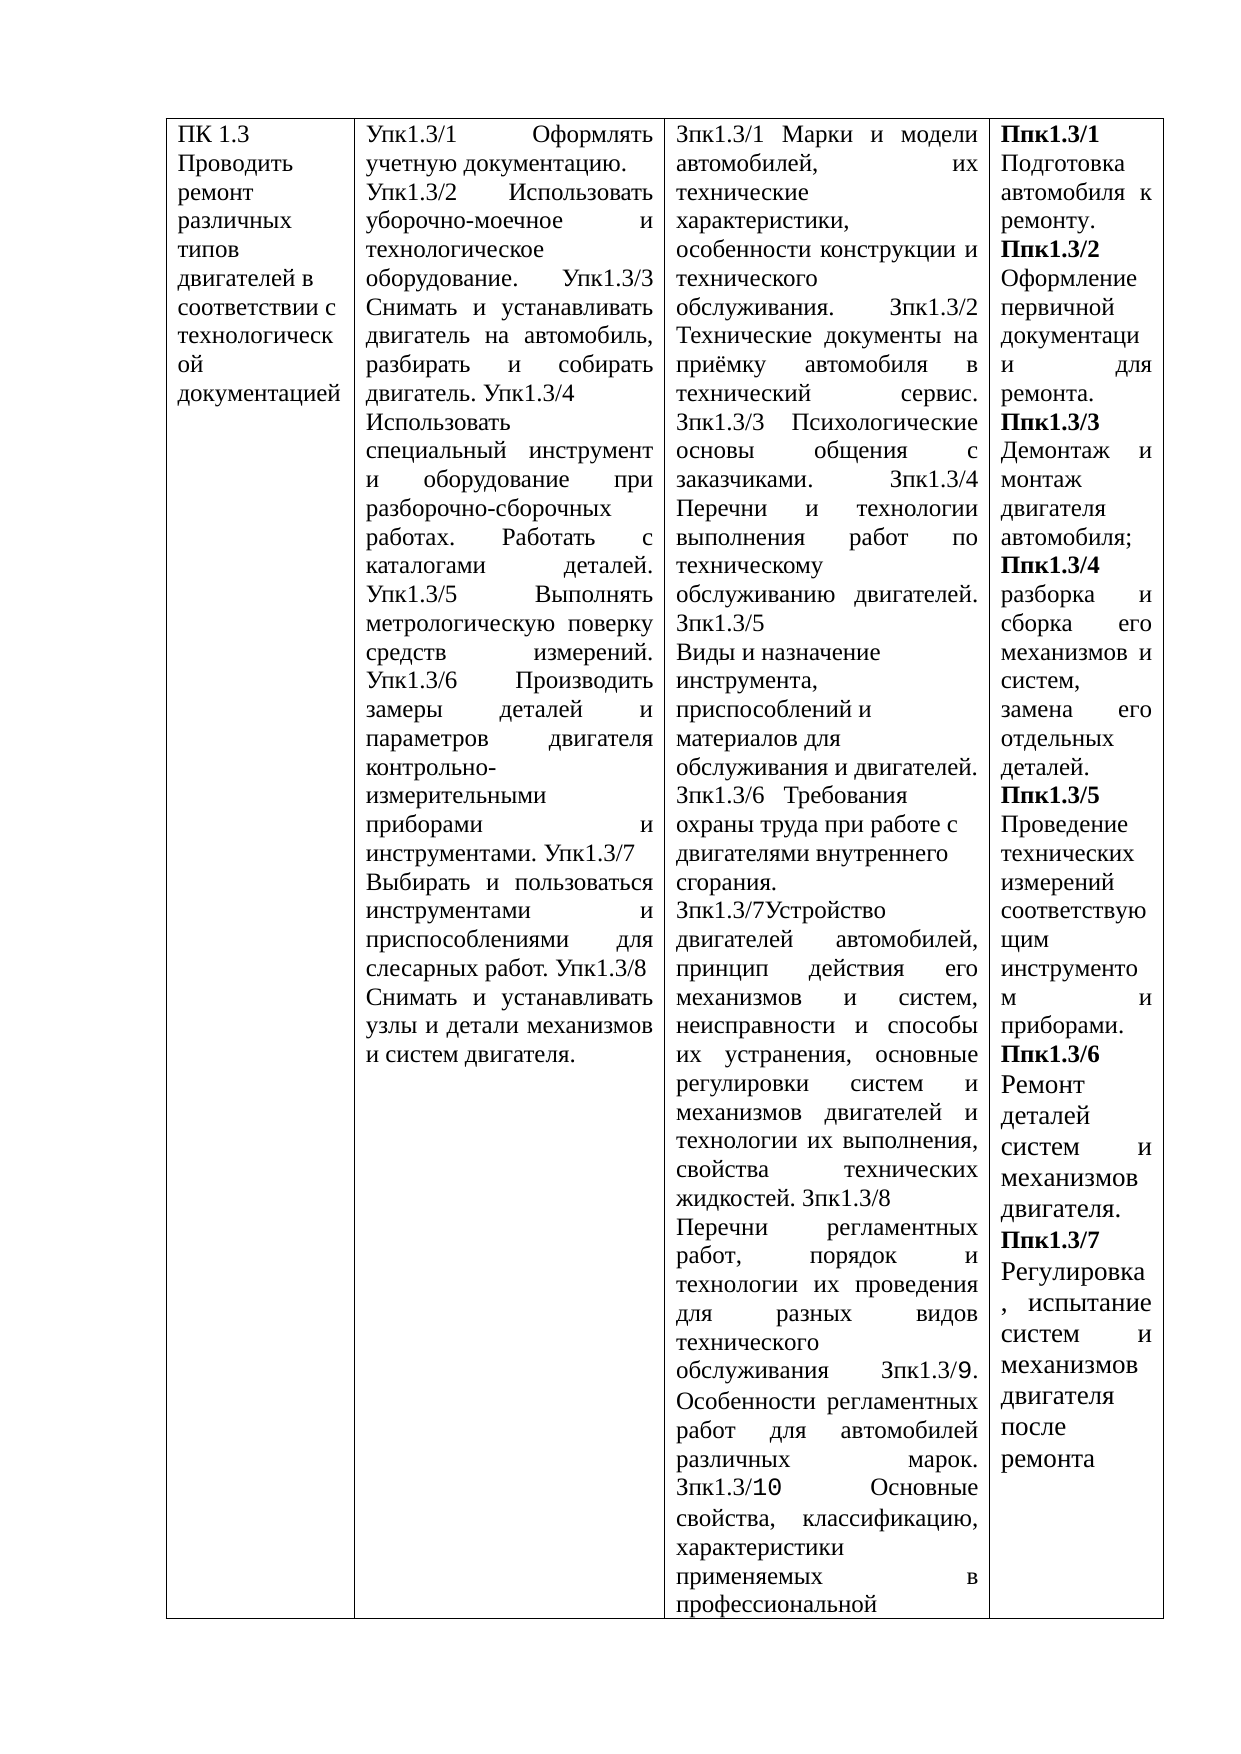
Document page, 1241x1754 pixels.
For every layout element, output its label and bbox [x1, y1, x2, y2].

table_cell [990, 119, 1163, 1618]
table_cell [355, 119, 664, 1618]
table_cell [167, 119, 354, 1618]
table_cell [665, 119, 989, 1618]
